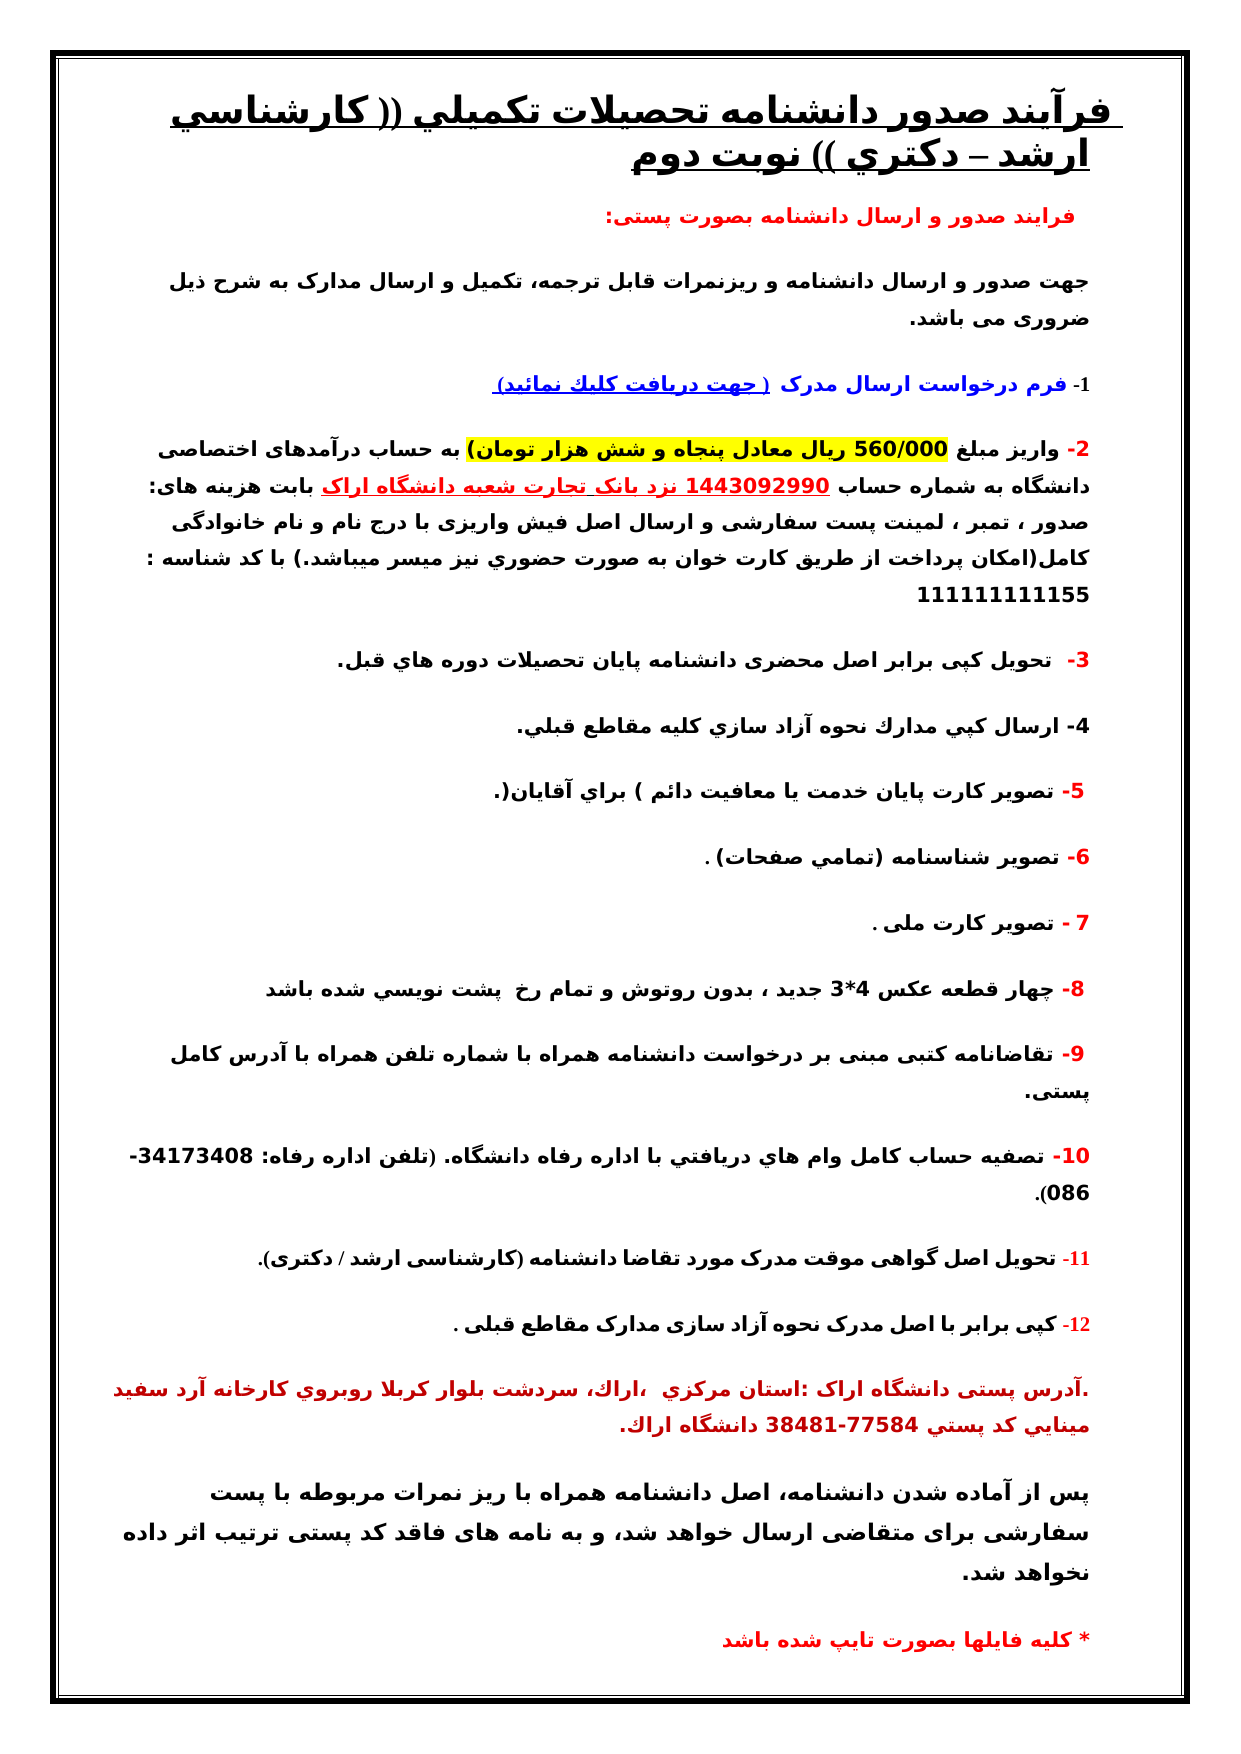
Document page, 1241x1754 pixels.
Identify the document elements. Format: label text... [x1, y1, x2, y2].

text 11- تحویل اصل گواهی موقت مدرک مورد تقاضا دانشنامه (کارشناسی ارشد / دکتری). [103, 1246, 1090, 1270]
text 6- تصویر شناسنامه (تمامي صفحات) . [103, 845, 1090, 869]
text فرآيند صدور دانشنامه تحصيلات تكميلي (( كارشناسي ارشد – دكتري )) نوبت دوم [103, 89, 1122, 175]
text 2- واریز مبلغ 560/000 ریال معادل پنجاه و شش هزار تومان) به حساب درآمدهای اختصاصی دانشگاه به شماره حساب 1443092990 نزد بانک تجارت شعبه دانشگاه اراک بابت هزینه های: صدور ، تمبر ، لمينت پست سفارشی و ارسال اصل فیش واریزی با درج نام و نام خانوادگی کامل(امكان پرداخت از طريق كارت خوان به صورت حضوري نيز ميسر ميباشد.) با کد شناسه :111111111155 [103, 437, 1090, 607]
text 9- تقاضانامه کتبی مبنی بر درخواست دانشنامه همراه با شماره تلفن همراه با آدرس کامل پستی. [103, 1042, 1090, 1103]
text 10- تصفيه حساب كامل وام هاي دريافتي با اداره رفاه دانشگاه. (تلفن اداره رفاه:‌ 34173408-086). [103, 1144, 1090, 1205]
text فرایند صدور و ارسال دانشنامه بصورت پستی: [103, 204, 1090, 228]
text 3- تحويل کپی برابر اصل محضری دانشنامه پايان تحصيلات دوره هاي قبل. [103, 648, 1090, 672]
text 12- کپی برابر با اصل مدرک نحوه آزاد سازی مدارک مقاطع قبلی . [103, 1312, 1090, 1336]
text جهت صدور و ارسال دانشنامه و ریزنمرات قابل ترجمه، تکمیل و ارسال مدارک به شرح ذیل ضروری می باشد. [103, 269, 1090, 330]
text پس از آماده شدن دانشنامه، اصل دانشنامه همراه با ریز نمرات مربوطه با پست سفارشی برای متقاضی ارسال خواهد شد، و به نامه های فاقد کد پستی ترتیب اثر داده نخواهد شد. [103, 1479, 1090, 1585]
text 4- ارسال كپي مدارك نحوه آزاد سازي كليه مقاطع قبلي. [103, 714, 1090, 738]
text 7 - تصویر کارت ملی . [103, 911, 1090, 935]
text * كليه فايلها بصورت تايپ شده باشد [103, 1628, 1090, 1652]
text 1- فرم درخواست ارسال مدرک ( جهت دريافت كليك نمائيد) [103, 371, 1090, 396]
text 5- تصویر کارت پایان خدمت یا معافیت دائم ) براي آقايان(. [103, 779, 1090, 804]
text .آدرس پستی دانشگاه اراک :استان مركزي ،اراك، سردشت بلوار كربلا روبروي كارخانه آرد سفيد مينايي كد پستي 77584-38481 دانشگاه اراك. [103, 1377, 1090, 1437]
text 8- چهار قطعه عکس 4*3 جدید ، بدون روتوش و تمام رخ پشت نويسي شده باشد [103, 976, 1090, 1001]
